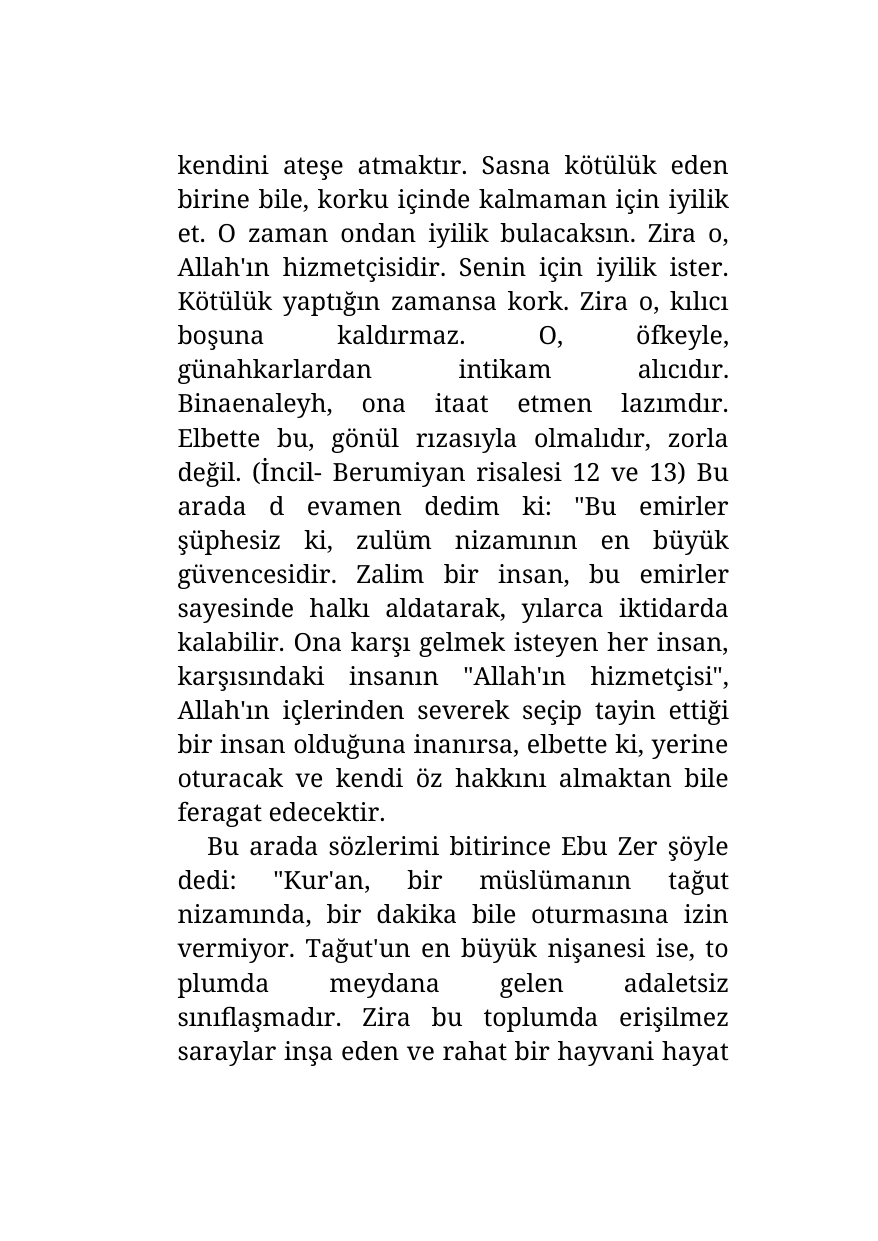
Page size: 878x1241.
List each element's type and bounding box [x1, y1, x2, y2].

text [177, 829, 729, 1067]
text [177, 148, 729, 829]
